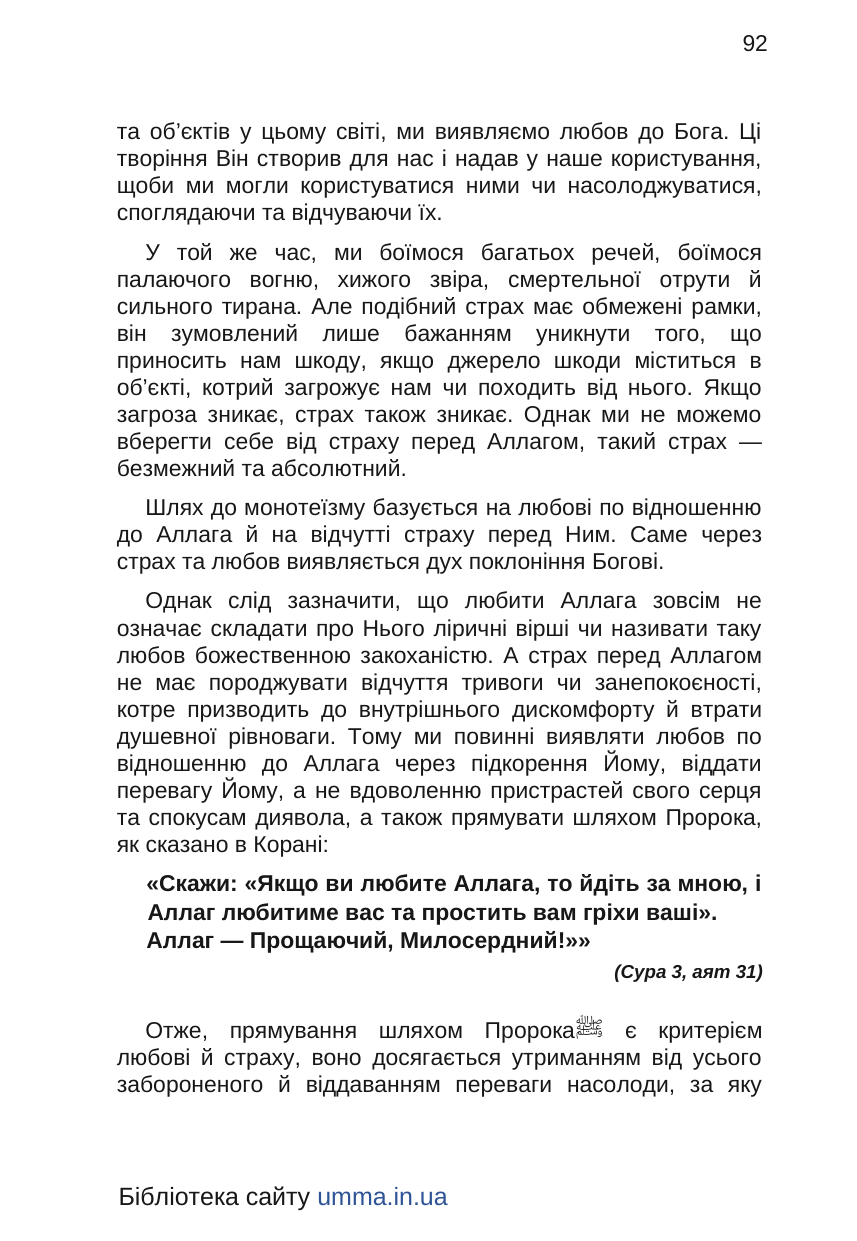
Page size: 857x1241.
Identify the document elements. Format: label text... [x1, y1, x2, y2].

text Аллаг — Прощаючий, Милосердний!»» [146, 927, 763, 953]
text (Сура 3, аят 31) [118, 961, 763, 983]
text У той же час, ми боїмося багатьох речей, боїмося палаючого вогню, хижого звіра, смертельної отрути й сильного тирана. Але подібний страх має обмежені рамки, він зумовлений лише бажанням уникнути того, що приносить нам шкоду, якщо джерело шкоди міститься в об’єкті, котрий загрожує нам чи походить від нього. Якщо загроза зникає, страх також зникає. Однак ми не можемо вберегти себе від страху перед Аллагом, такий страх — безмежний та абсолютний. [117, 238, 762, 481]
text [117, 1017, 762, 1097]
text Однак слід зазначити, що любити Аллага зовсім не означає складати про Нього ліричні вірші чи називати таку любов божественною закоханістю. А страх перед Аллагом не має породжувати відчуття тривоги чи занепокоєності, котре призводить до внутрішнього дискомфорту й втрати душевної рівноваги. Тому ми повинні виявляти любов по відношенню до Аллага через підкорення Йому, віддати перевагу Йому, а не вдоволенню пристрастей свого серця та спокусам диявола, а також прямувати шляхом Пророка, як сказано в Корані: [117, 587, 762, 857]
text Шлях до монотеїзму базується на любові по відношенню до Аллага й на відчутті страху перед Ним. Саме через страх та любов виявляється дух поклоніння Богові. [117, 494, 762, 575]
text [117, 118, 762, 226]
text «Скажи: «Якщо ви любите Аллага, то йдіть за мною, і Аллаг любитиме вас та простить вам гріхи ваші». [146, 870, 763, 925]
